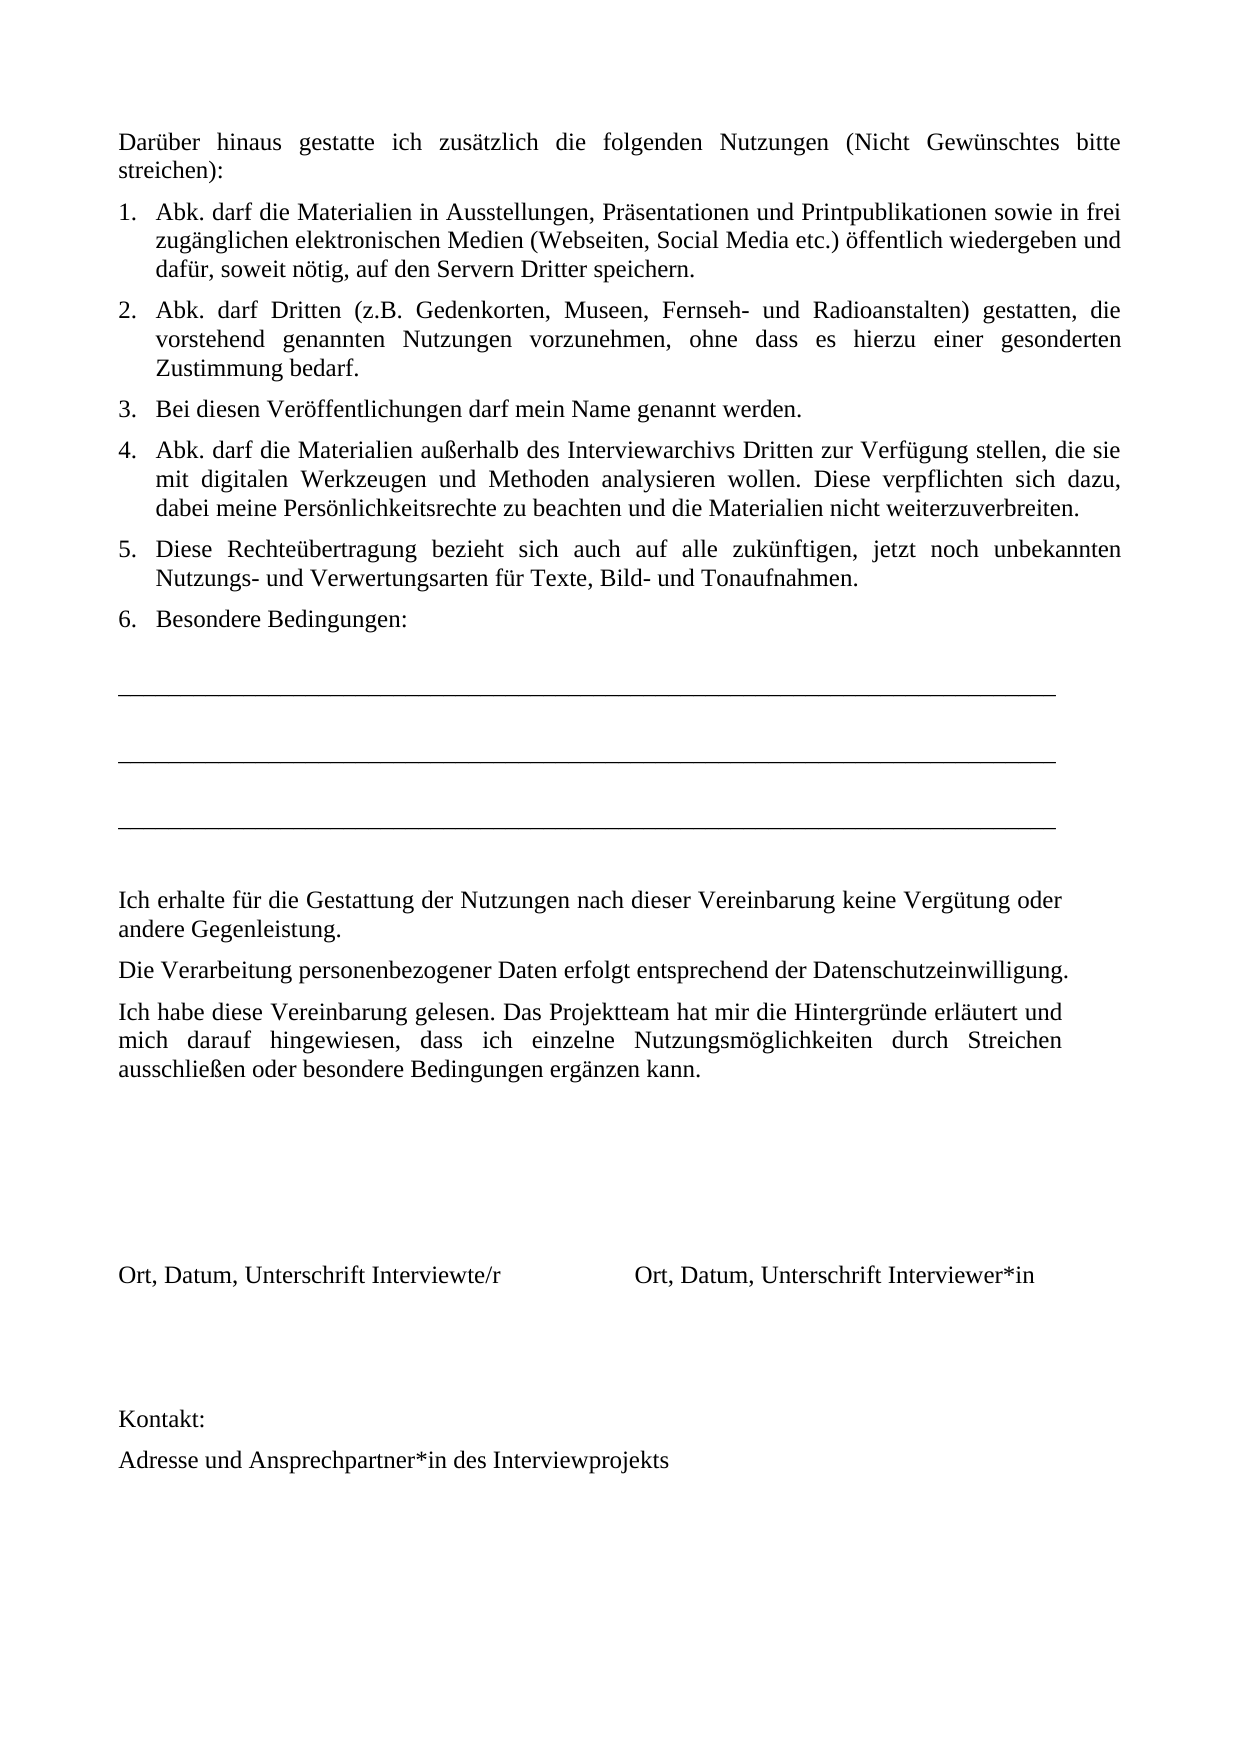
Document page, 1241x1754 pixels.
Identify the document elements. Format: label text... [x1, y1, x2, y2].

text ___________________________________________________________________________ [118, 803, 1122, 832]
list Besondere Bedingungen: [118, 604, 1122, 633]
text Darüber hinaus gestatte ich zusätzlich die folgenden Nutzungen (Nicht Gewünschtes bitte streichen): [118, 127, 1122, 184]
text Kontakt: [118, 1404, 1122, 1432]
text Adresse und Ansprechpartner*in des Interviewprojekts [118, 1445, 1122, 1474]
list Abk. darf die Materialien außerhalb des Interviewarchivs Dritten zur Verfügung stellen, die sie mit digitalen Werkzeugen und Methoden analysieren wollen. Diese verpflichten sich dazu, dabei meine Persönlichkeitsrechte zu beachten und die Materialien nicht weiterzuverbreiten. [118, 435, 1122, 522]
text Ich erhalte für die Gestattung der Nutzungen nach dieser Vereinbarung keine Vergütung oder andere Gegenleistung. [118, 885, 1063, 943]
list Abk. darf Dritten (z.B. Gedenkorten, Museen, Fernseh- und Radioanstalten) gestatten, die vorstehend genannten Nutzungen vorzunehmen, ohne dass es hierzu einer gesonderten Zustimmung bedarf. [118, 295, 1122, 382]
list Abk. darf die Materialien in Ausstellungen, Präsentationen und Printpublikationen sowie in frei zugänglichen elektronischen Medien (Webseiten, Social Media etc.) öffentlich wiedergeben und dafür, soweit nötig, auf den Servern Dritter speichern. [118, 197, 1122, 283]
text ___________________________________________________________________________ [118, 737, 1122, 765]
text ___________________________________________________________________________ [118, 670, 1122, 699]
text Ort, Datum, Unterschrift Interviewte/r Ort, Datum, Unterschrift Interviewer*in [118, 1260, 1122, 1289]
text Die Verarbeitung personenbezogener Daten erfolgt entsprechend der Datenschutzeinwilligung. [118, 955, 1122, 984]
list Bei diesen Veröffentlichungen darf mein Name genannt werden. [118, 394, 1122, 423]
text Ich habe diese Vereinbarung gelesen. Das Projektteam hat mir die Hintergründe erläutert und mich darauf hingewiesen, dass ich einzelne Nutzungsmöglichkeiten durch Streichen ausschließen oder besondere Bedingungen ergänzen kann. [118, 997, 1063, 1083]
list Diese Rechteübertragung bezieht sich auch auf alle zukünftigen, jetzt noch unbekannten Nutzungs- und Verwertungsarten für Texte, Bild- und Tonaufnahmen. [118, 534, 1122, 592]
